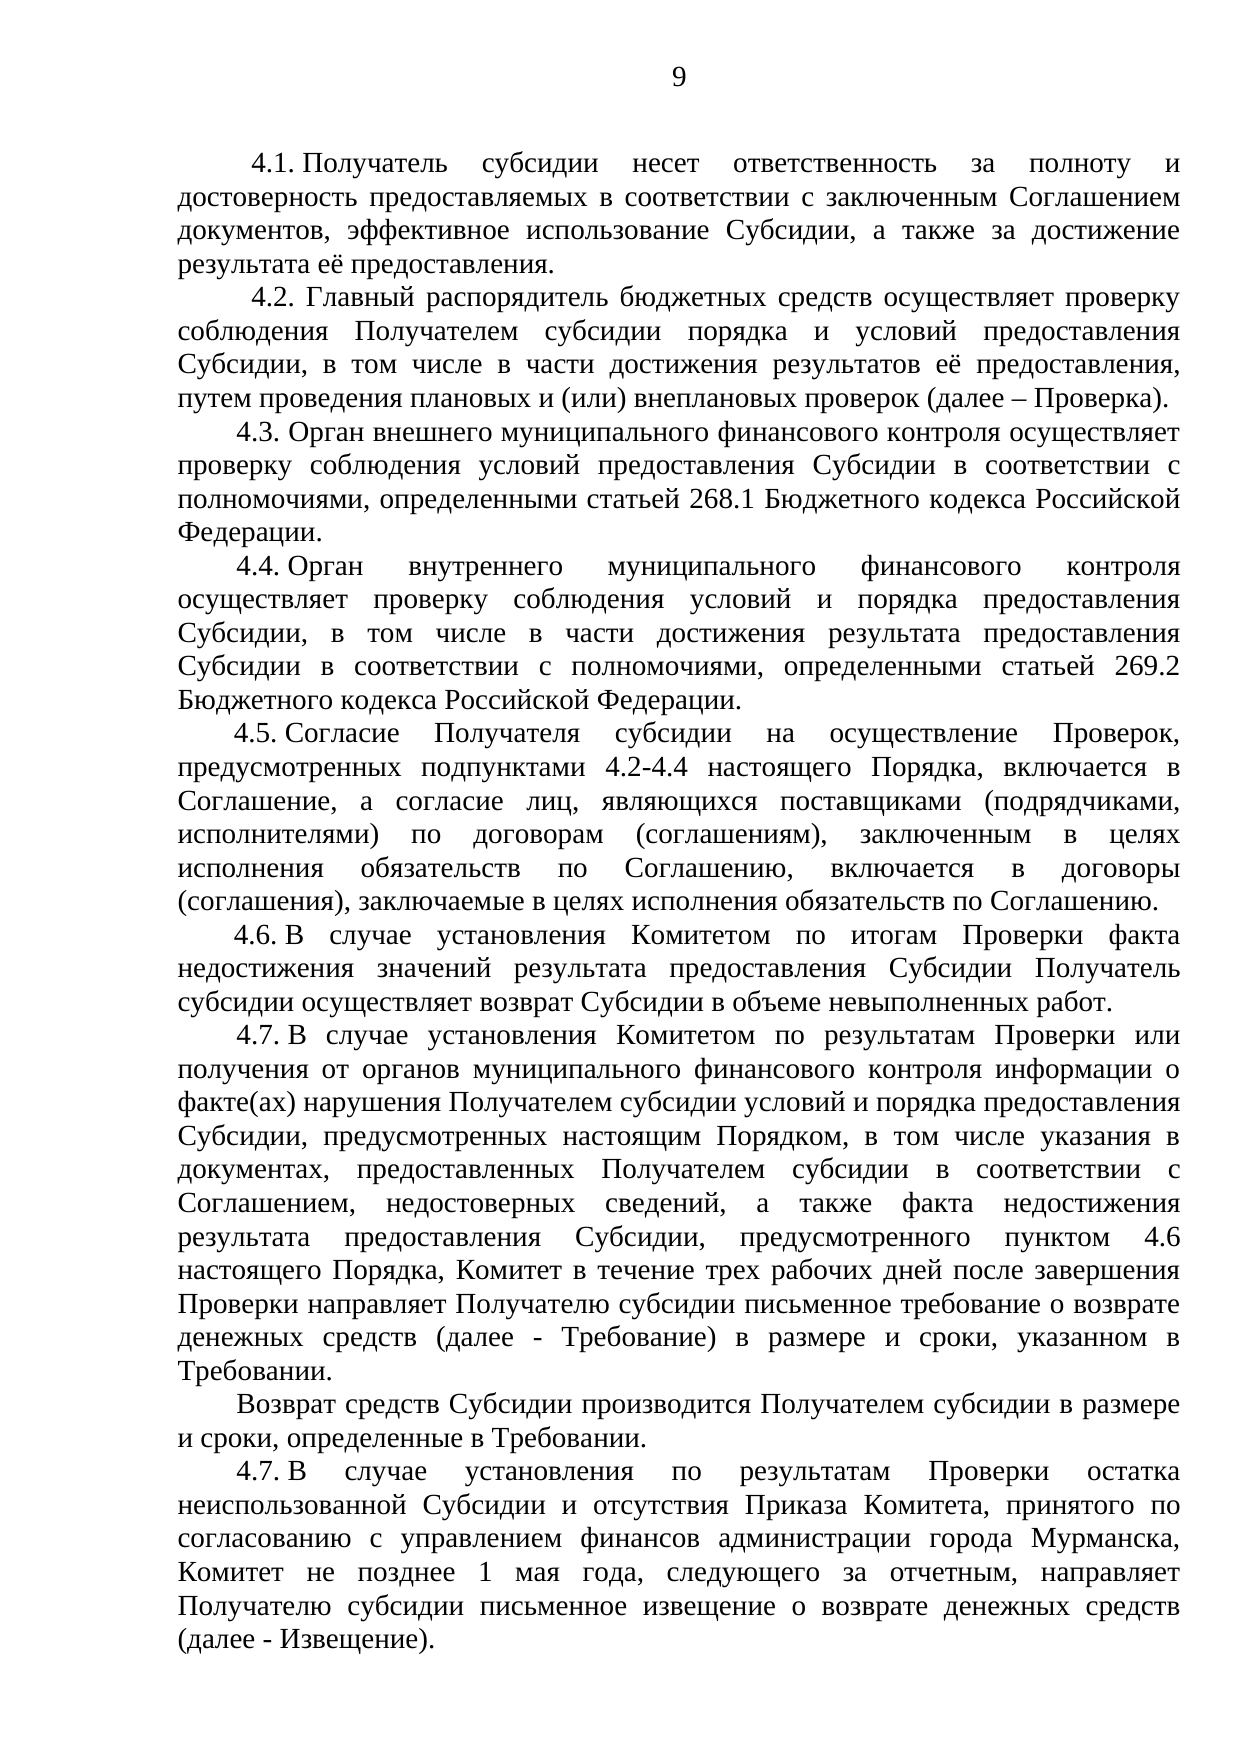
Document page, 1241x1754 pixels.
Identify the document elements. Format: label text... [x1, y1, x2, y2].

text 4.2. Главный распорядитель бюджетных средств осуществляет проверку соблюдения Получателем субсидии порядка и условий предоставления Субсидии, в том числе в части достижения результатов её предоставления, путем проведения плановых и (или) внеплановых проверок (далее – Проверка). [177, 279, 1181, 414]
text 4.1. Получатель субсидии несет ответственность за полноту и достоверность предоставляемых в соответствии с заключенным Соглашением документов, эффективное использование Субсидии, а также за достижение результата её предоставления. [177, 145, 1181, 279]
text 4.5. Согласие Получателя субсидии на осуществление Проверок, предусмотренных подпунктами 4.2-4.4 настоящего Порядка, включается в Соглашение, а согласие лиц, являющихся поставщиками (подрядчиками, исполнителями) по договорам (соглашениям), заключенным в целях исполнения обязательств по Соглашению, включается в договоры (соглашения), заключаемые в целях исполнения обязательств по Соглашению. [177, 716, 1181, 917]
text 4.4. Орган внутреннего муниципального финансового контроля осуществляет проверку соблюдения условий и порядка предоставления Субсидии, в том числе в части достижения результата предоставления Субсидии в соответствии с полномочиями, определенными статьей 269.2 Бюджетного кодекса Российской Федерации. [177, 548, 1181, 716]
text Возврат средств Субсидии производится Получателем субсидии в размере и сроки, определенные в Требовании. [177, 1386, 1181, 1453]
text 4.3. Орган внешнего муниципального финансового контроля осуществляет проверку соблюдения условий предоставления Субсидии в соответствии с полномочиями, определенными статьей 268.1 Бюджетного кодекса Российской Федерации. [177, 414, 1181, 548]
text 4.6. В случае установления Комитетом по итогам Проверки факта недостижения значений результата предоставления Субсидии Получатель субсидии осуществляет возврат Субсидии в объеме невыполненных работ. [177, 917, 1181, 1017]
text 4.7. В случае установления Комитетом по результатам Проверки или получения от органов муниципального финансового контроля информации о факте(ах) нарушения Получателем субсидии условий и порядка предоставления Субсидии, предусмотренных настоящим Порядком, в том числе указания в документах, предоставленных Получателем субсидии в соответствии с Соглашением, недостоверных сведений, а также факта недостижения результата предоставления Субсидии, предусмотренного пунктом 4.6 настоящего Порядка, Комитет в течение трех рабочих дней после завершения Проверки направляет Получателю субсидии письменное требование о возврате денежных средств (далее - Требование) в размере и сроки, указанном в Требовании. [177, 1017, 1181, 1386]
text 4.7. В случае установления по результатам Проверки остатка неиспользованной Субсидии и отсутствия Приказа Комитета, принятого по согласованию с управлением финансов администрации города Мурманска, Комитет не позднее 1 мая года, следующего за отчетным, направляет Получателю субсидии письменное извещение о возврате денежных средств (далее - Извещение). [177, 1453, 1181, 1655]
